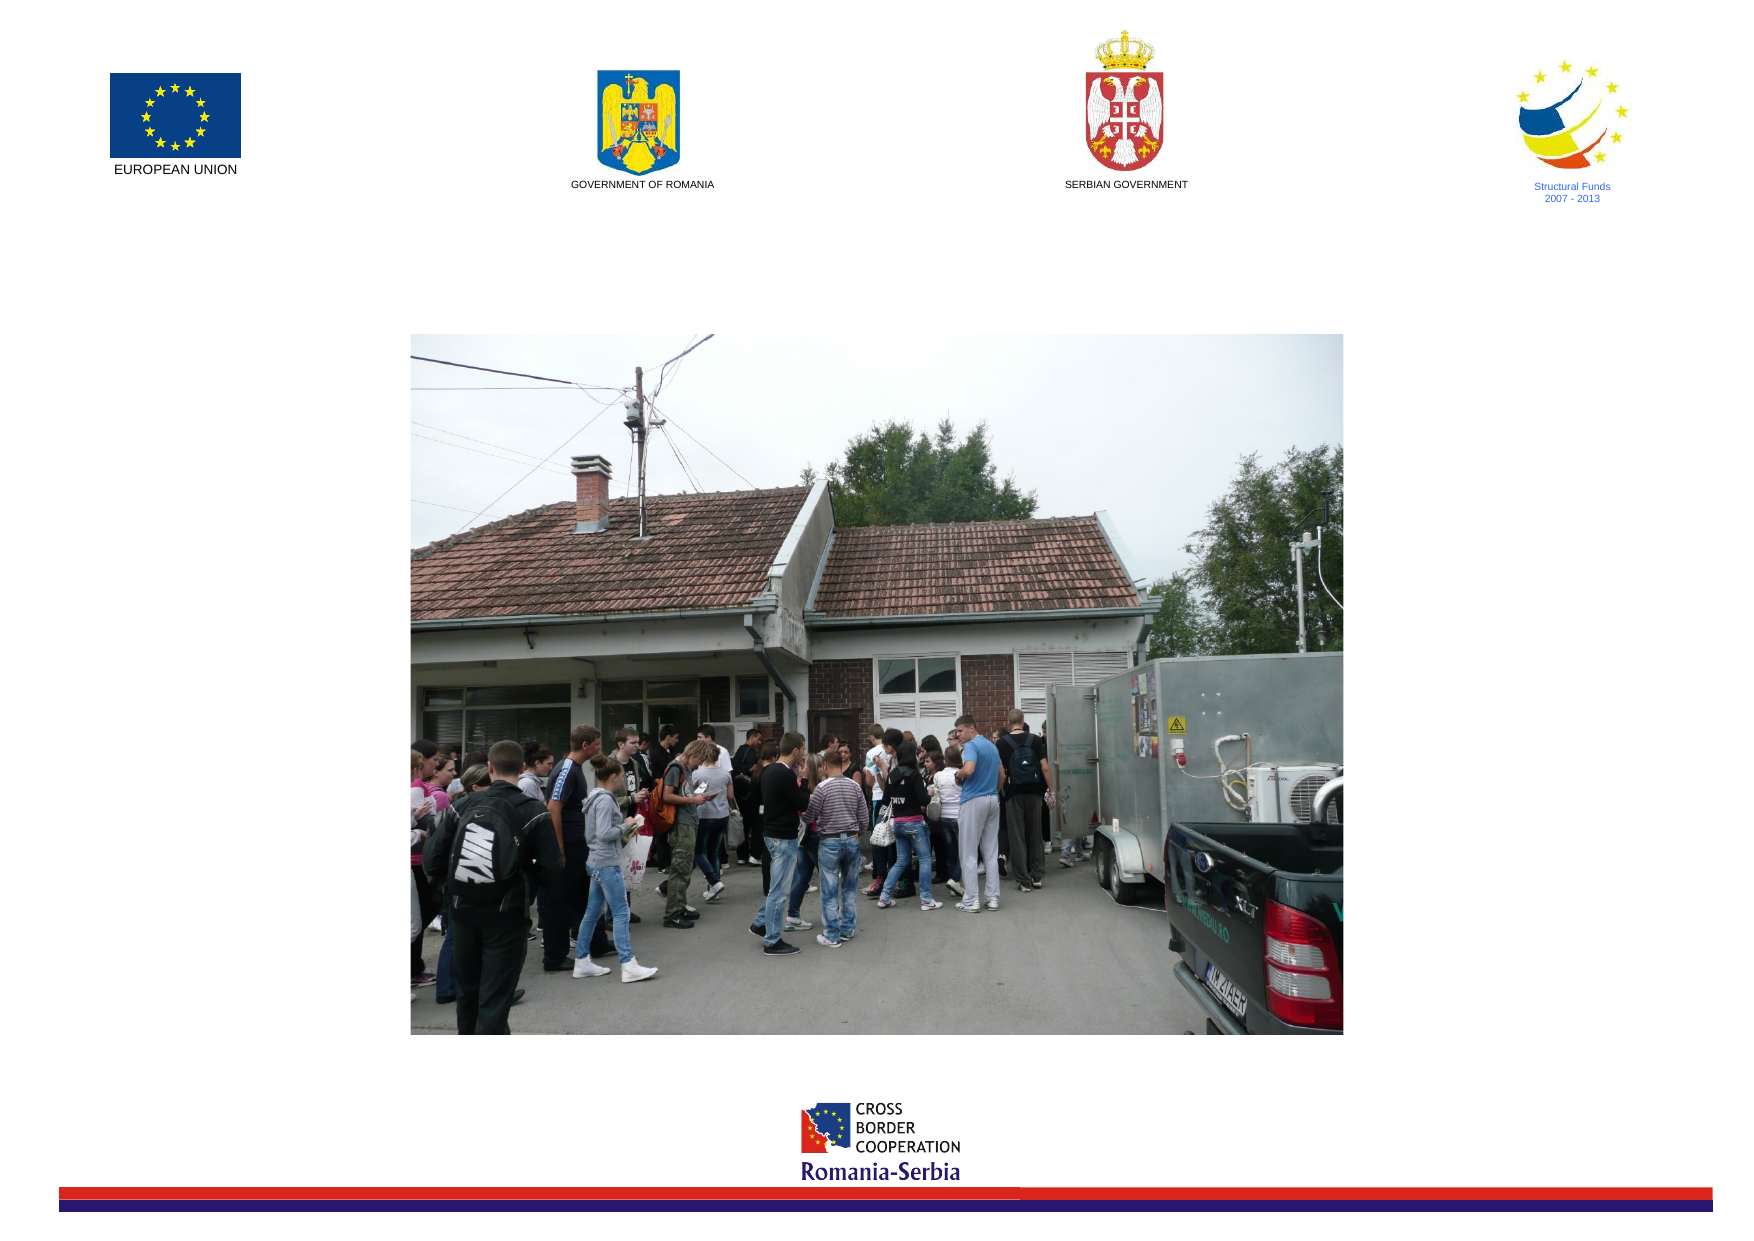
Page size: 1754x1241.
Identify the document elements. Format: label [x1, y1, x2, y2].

picture [410, 334, 1344, 1035]
picture [1515, 59, 1629, 169]
picture [597, 70, 680, 176]
picture [98, 64, 252, 158]
picture [1085, 30, 1164, 171]
picture [793, 1093, 966, 1188]
